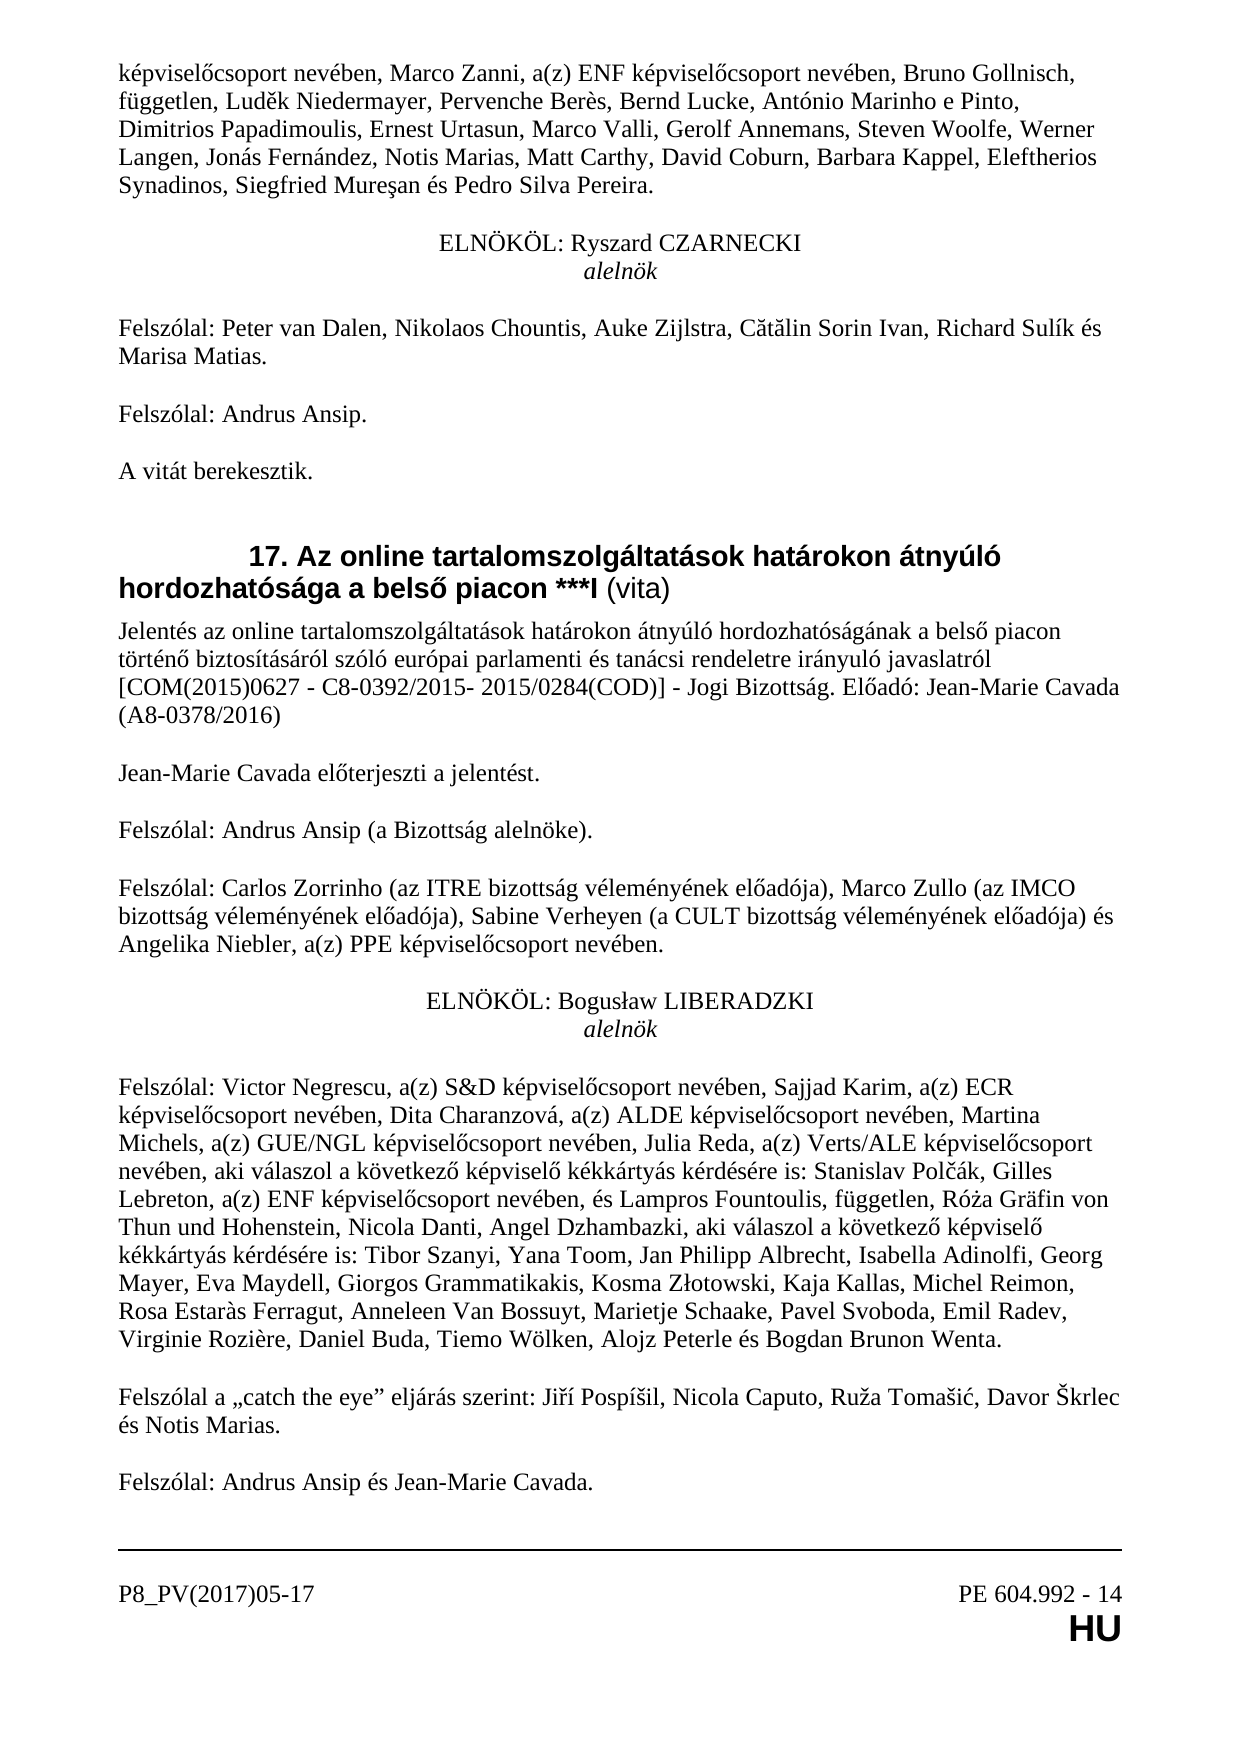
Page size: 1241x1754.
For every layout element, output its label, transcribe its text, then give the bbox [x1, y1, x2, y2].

text Felszólal: Andrus Ansip és Jean-Marie Cavada. [118, 1468, 1122, 1496]
text Jean-Marie Cavada előterjeszti a jelentést. [118, 759, 1122, 787]
text Felszólal a „catch the eye” eljárás szerint: Jiří Pospíšil, Nicola Caputo, Ruža Tomašić, Davor Škrlec és Notis Marias. [118, 1382, 1122, 1438]
subtitle 17. Az online tartalomszolgáltatások határokon átnyúló hordozhatósága a belső piacon ***I (vita) [118, 540, 1122, 605]
text Felszólal: Andrus Ansip. [118, 400, 1122, 428]
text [118, 59, 1122, 199]
text Felszólal: Victor Negrescu, a(z) S&D képviselőcsoport nevében, Sajjad Karim, a(z) ECR képviselőcsoport nevében, Dita Charanzová, a(z) ALDE képviselőcsoport nevében, Martina Michels, a(z) GUE/NGL képviselőcsoport nevében, Julia Reda, a(z) Verts/ALE képviselőcsoport nevében, aki válaszol a következő képviselő kékkártyás kérdésére is: Stanislav Polčák, Gilles Lebreton, a(z) ENF képviselőcsoport nevében, és Lampros Fountoulis, független, Róża Gräfin von Thun und Hohenstein, Nicola Danti, Angel Dzhambazki, aki válaszol a következő képviselő kékkártyás kérdésére is: Tibor Szanyi, Yana Toom, Jan Philipp Albrecht, Isabella Adinolfi, Georg Mayer, Eva Maydell, Giorgos Grammatikakis, Kosma Złotowski, Kaja Kallas, Michel Reimon, Rosa Estaràs Ferragut, Anneleen Van Bossuyt, Marietje Schaake, Pavel Svoboda, Emil Radev, Virginie Rozière, Daniel Buda, Tiemo Wölken, Alojz Peterle és Bogdan Brunon Wenta. [118, 1073, 1122, 1353]
text Felszólal: Andrus Ansip (a Bizottság alelnöke). [118, 816, 1122, 844]
text Felszólal: Carlos Zorrinho (az ITRE bizottság véleményének előadója), Marco Zullo (az IMCO bizottság véleményének előadója), Sabine Verheyen (a CULT bizottság véleményének előadója) és Angelika Niebler, a(z) PPE képviselőcsoport nevében. [118, 874, 1122, 958]
text ELNÖKÖL: Ryszard CZARNECKI alelnök [118, 229, 1122, 285]
text Felszólal: Peter van Dalen, Nikolaos Chountis, Auke Zijlstra, Cătălin Sorin Ivan, Richard Sulík és Marisa Matias. [118, 314, 1122, 370]
text A vitát berekesztik. [118, 457, 1122, 485]
text Jelentés az online tartalomszolgáltatások határokon átnyúló hordozhatóságának a belső piacon történő biztosításáról szóló európai parlamenti és tanácsi rendeletre irányuló javaslatról [COM(2015)0627 - C8-0392/2015- 2015/0284(COD)] - Jogi Bizottság. Előadó: Jean-Marie Cavada (A8-0378/2016) [118, 617, 1122, 729]
text ELNÖKÖL: Bogusław LIBERADZKI alelnök [118, 987, 1122, 1043]
